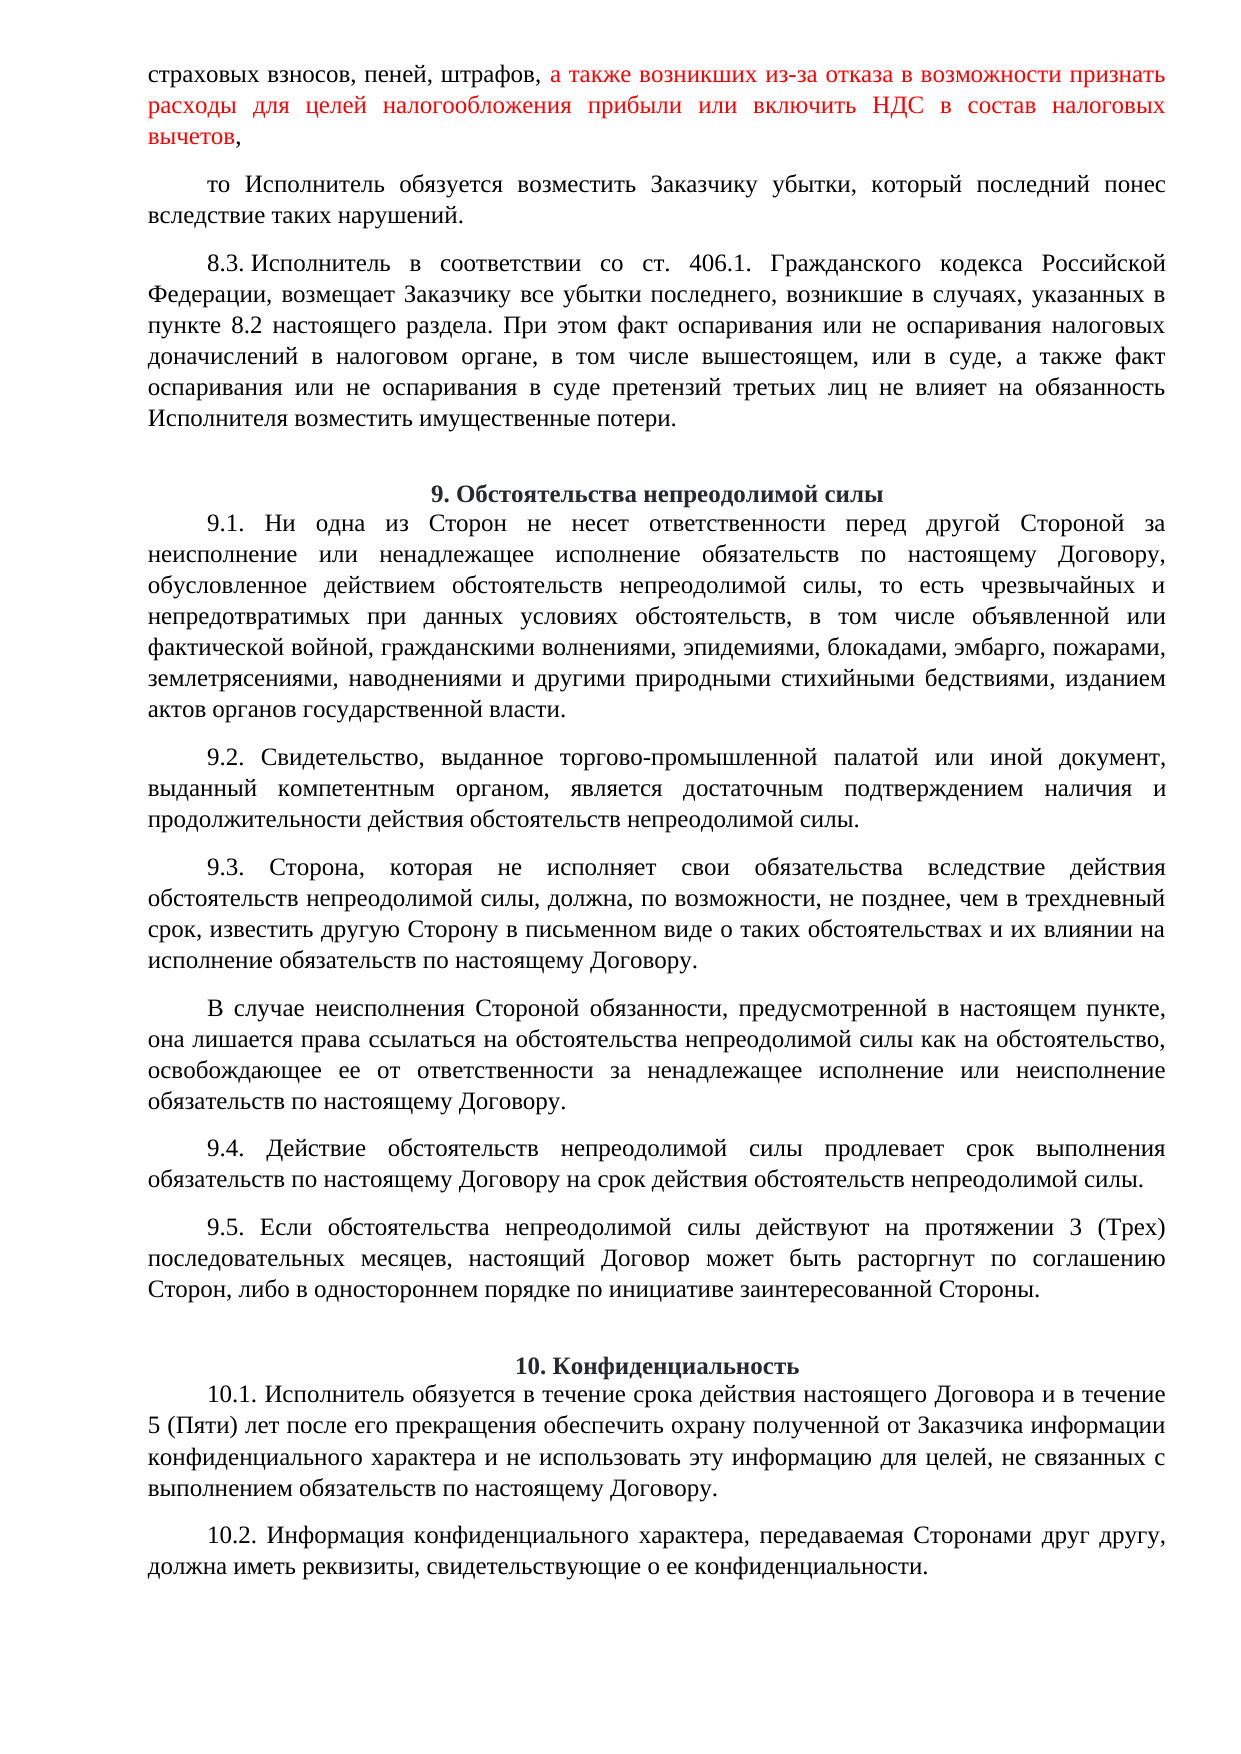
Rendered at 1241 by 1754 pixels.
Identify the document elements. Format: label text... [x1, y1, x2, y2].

text 8.3. Исполнитель в соответствии со ст. 406.1. Гражданского кодекса Российской Федерации, возмещает Заказчику все убытки последнего, возникшие в случаях, указанных в пункте 8.2 настоящего раздела. При этом факт оспаривания или не оспаривания налоговых доначислений в налоговом органе, в том числе вышестоящем, или в суде, а также факт оспаривания или не оспаривания в суде претензий третьих лиц не влияет на обязанность Исполнителя возместить имущественные потери. [148, 248, 1167, 432]
subtitle 10. Конфиденциальность [148, 1351, 1167, 1379]
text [148, 59, 1167, 150]
text 9.5. Если обстоятельства непреодолимой силы действуют на протяжении 3 (Трех) последовательных месяцев, настоящий Договор может быть расторгнут по соглашению Сторон, либо в одностороннем порядке по инициативе заинтересованной Стороны. [148, 1212, 1167, 1303]
text 9.1. Ни одна из Сторон не несет ответственности перед другой Стороной за неисполнение или ненадлежащее исполнение обязательств по настоящему Договору, обусловленное действием обстоятельств непреодолимой силы, то есть чрезвычайных и непредотвратимых при данных условиях обстоятельств, в том числе объявленной или фактической войной, гражданскими волнениями, эпидемиями, блокадами, эмбарго, пожарами, землетрясениями, наводнениями и другими природными стихийными бедствиями, изданием актов органов государственной власти. [148, 508, 1167, 723]
text то Исполнитель обязуется возместить Заказчику убытки, который последний понес вследствие таких нарушений. [148, 169, 1167, 229]
text 9.2. Свидетельство, выданное торгово-промышленной палатой или иной документ, выданный компетентным органом, является достаточным подтверждением наличия и продолжительности действия обстоятельств непреодолимой силы. [148, 742, 1167, 833]
text 10.1. Исполнитель обязуется в течение срока действия настоящего Договора и в течение 5 (Пяти) лет после его прекращения обеспечить охрану полученной от Заказчика информации конфиденциального характера и не использовать эту информацию для целей, не связанных с выполнением обязательств по настоящему Договору. [148, 1379, 1167, 1501]
subtitle 9. Обстоятельства непреодолимой силы [148, 479, 1167, 508]
text 9.3. Сторона, которая не исполняет свои обязательства вследствие действия обстоятельств непреодолимой силы, должна, по возможности, не позднее, чем в трехдневный срок, известить другую Сторону в письменном виде о таких обстоятельствах и их влиянии на исполнение обязательств по настоящему Договору. [148, 852, 1167, 974]
text В случае неисполнения Стороной обязанности, предусмотренной в настоящем пункте, она лишается права ссылаться на обстоятельства непреодолимой силы как на обстоятельство, освобождающее ее от ответственности за ненадлежащее исполнение или неисполнение обязательств по настоящему Договору. [148, 993, 1167, 1114]
text 10.2. Информация конфиденциального характера, передаваемая Сторонами друг другу, должна иметь реквизиты, свидетельствующие о ее конфиденциальности. [148, 1520, 1167, 1580]
text 9.4. Действие обстоятельств непреодолимой силы продлевает срок выполнения обязательств по настоящему Договору на срок действия обстоятельств непреодолимой силы. [148, 1133, 1167, 1193]
